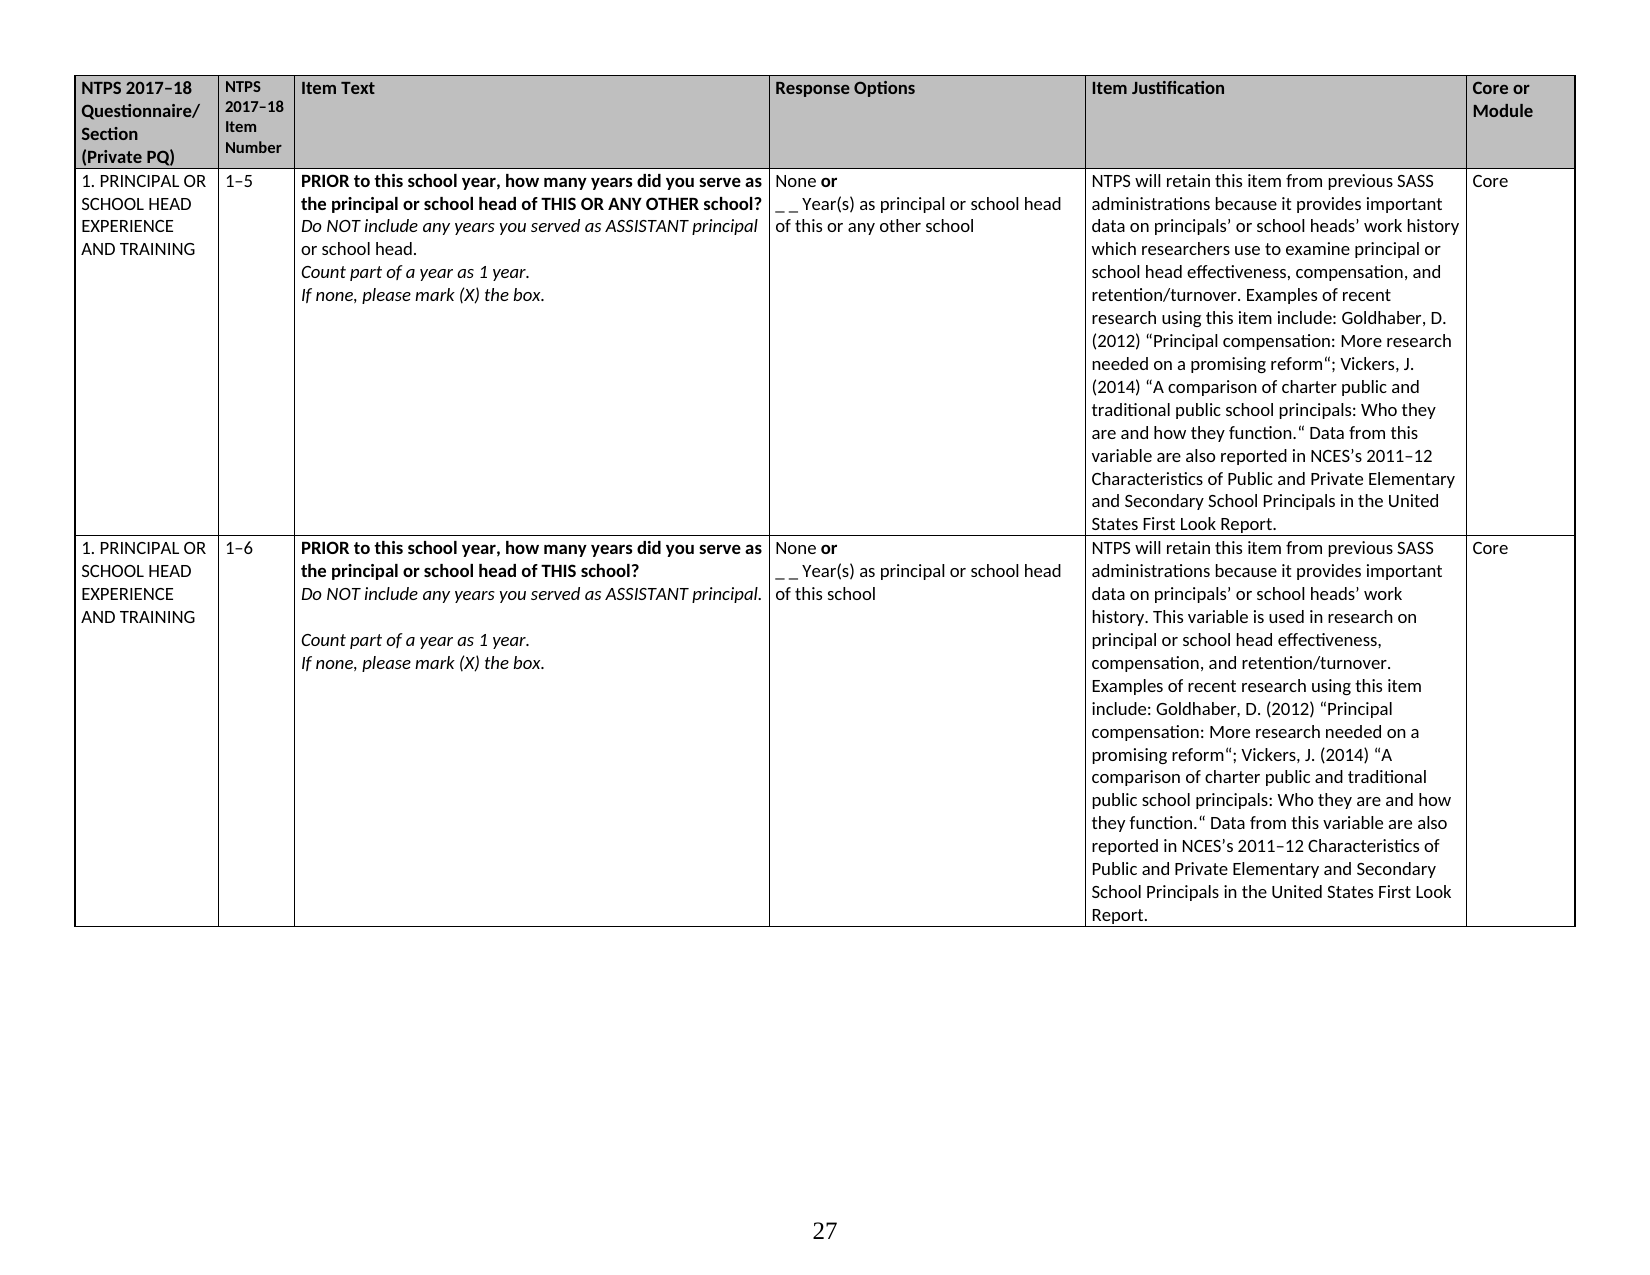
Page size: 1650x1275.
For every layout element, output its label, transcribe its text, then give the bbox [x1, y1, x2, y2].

table_cell 1–6 [219, 536, 294, 926]
table_cell 1–5 [219, 169, 294, 535]
table_header NTPS 2017–18 Questionnaire/ Section (Private PQ) [76, 76, 218, 168]
table_header Item Text [295, 76, 769, 168]
table_header Core or Module [1467, 76, 1574, 168]
table_cell PRIOR to this school year, how many years did you serve as the principal or school head of THIS school? Do NOT include any years you served as ASSISTANT principal. Count part of a year as 1 year. If none, please mark (X) the box. [295, 536, 769, 926]
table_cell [76, 536, 218, 926]
table_cell None or _ _ Year(s) as principal or school head of this school [770, 536, 1085, 926]
table_cell PRIOR to this school year, how many years did you serve as the principal or school head of THIS OR ANY OTHER school? Do NOT include any years you served as ASSISTANT principal or school head. Count part of a year as 1 year. If none, please mark (X) the box. [295, 169, 769, 535]
table_cell NTPS will retain this item from previous SASS administrations because it provides important data on principals’ or school heads’ work history which researchers use to examine principal or school head effectiveness, compensation, and retention/turnover. Examples of recent research using this item include: Goldhaber, D. (2012) “Principal compensation: More research needed on a promising reform“; Vickers, J. (2014) “A comparison of charter public and traditional public school principals: Who they are and how they function.“ Data from this variable are also reported in NCES’s 2011–12 Characteristics of Public and Private Elementary and Secondary School Principals in the United States First Look Report. [1086, 169, 1466, 535]
table_header Response Options [770, 76, 1085, 168]
table_cell NTPS will retain this item from previous SASS administrations because it provides important data on principals’ or school heads’ work history. This variable is used in research on principal or school head effectiveness, compensation, and retention/turnover. Examples of recent research using this item include: Goldhaber, D. (2012) “Principal compensation: More research needed on a promising reform“; Vickers, J. (2014) “A comparison of charter public and traditional public school principals: Who they are and how they function.“ Data from this variable are also reported in NCES’s 2011–12 Characteristics of Public and Private Elementary and Secondary School Principals in the United States First Look Report. [1086, 536, 1466, 926]
table_header NTPS 2017–18 Item Number [219, 76, 294, 168]
table_cell Core [1467, 169, 1574, 535]
table_cell None or _ _ Year(s) as principal or school head of this or any other school [770, 169, 1085, 535]
table_cell Core [1467, 536, 1574, 926]
table_header Item Justification [1086, 76, 1466, 168]
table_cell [76, 169, 218, 535]
